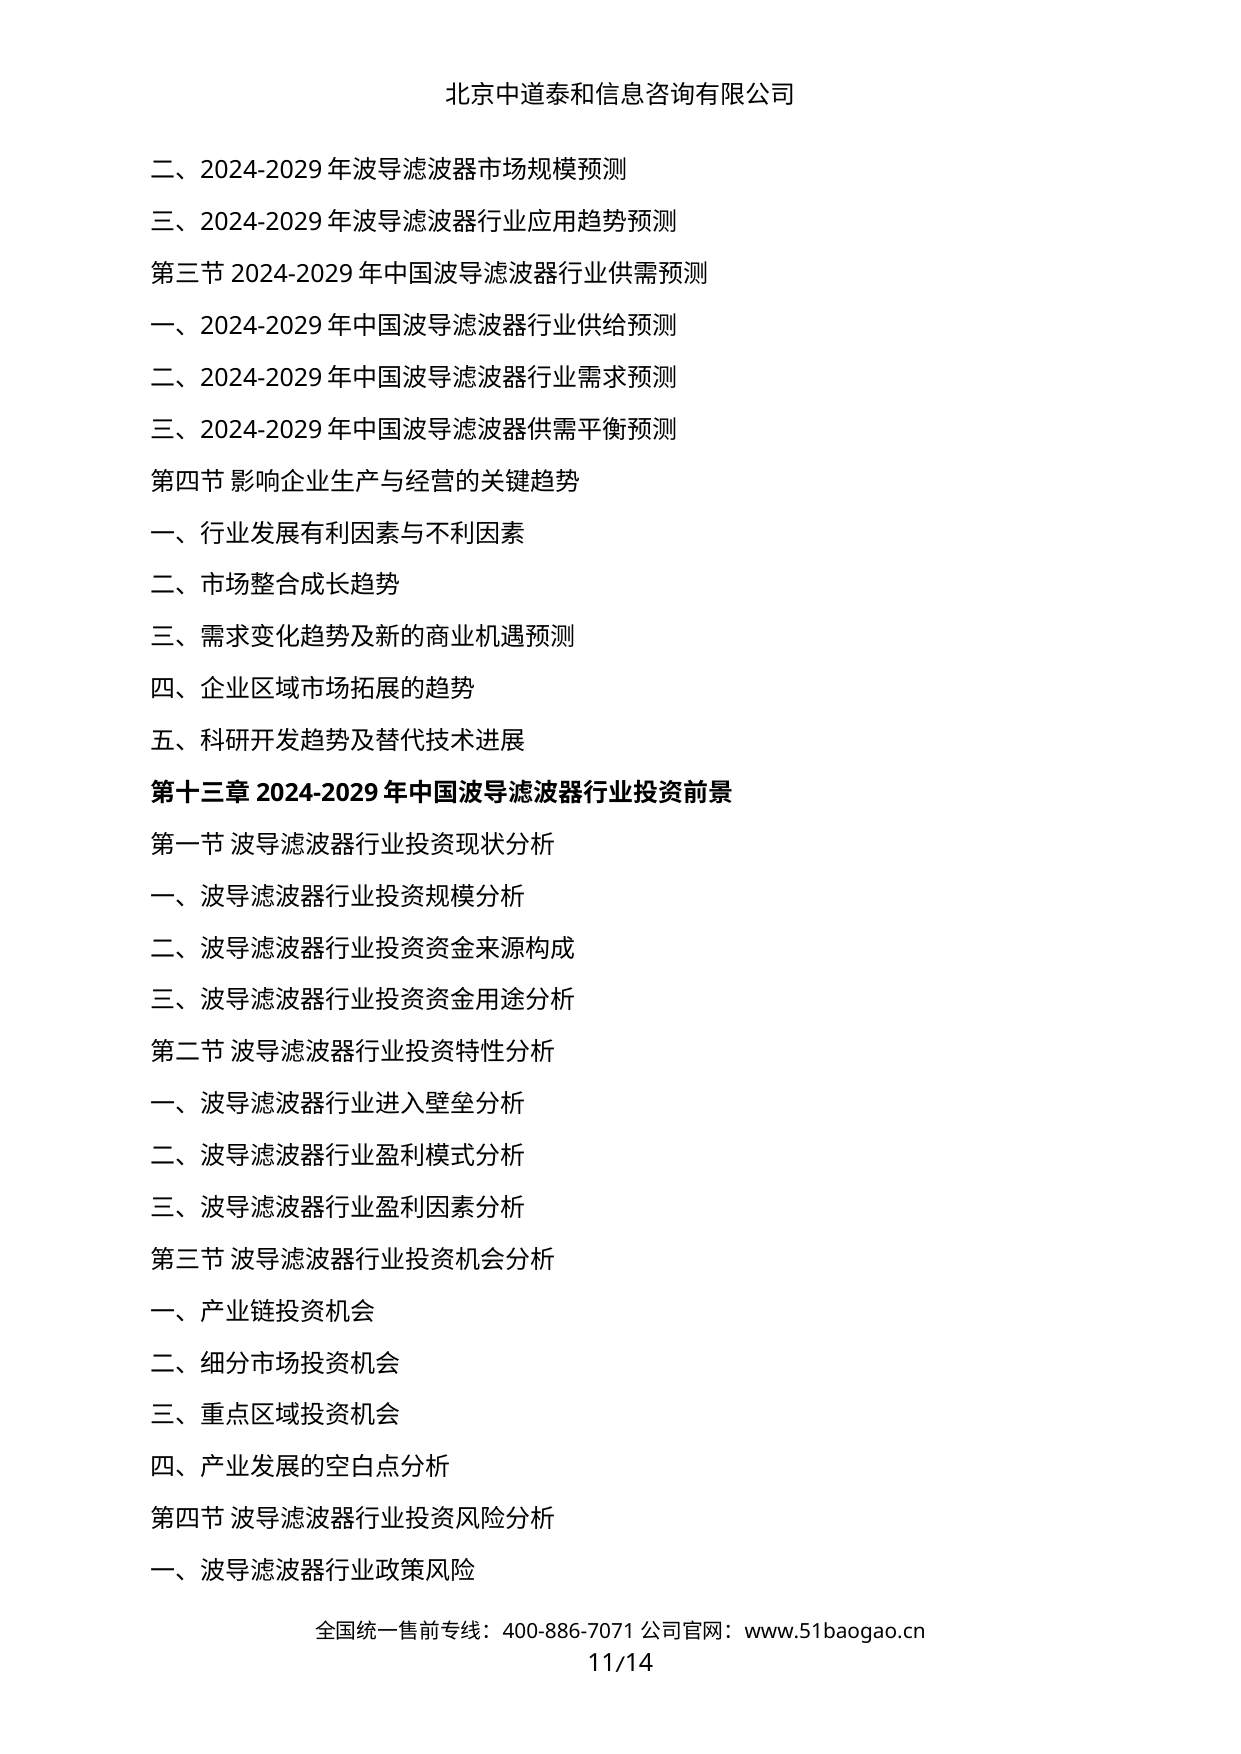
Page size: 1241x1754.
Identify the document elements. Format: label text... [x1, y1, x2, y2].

text 三、2024-2029年中国波导滤波器供需平衡预测 [150, 409, 1090, 446]
text 一、产业链投资机会 [150, 1291, 1090, 1327]
text 一、波导滤波器行业政策风险 [150, 1551, 1090, 1587]
text 三、波导滤波器行业投资资金用途分析 [150, 980, 1090, 1016]
text 三、波导滤波器行业盈利因素分析 [150, 1187, 1090, 1224]
text 一、波导滤波器行业投资规模分析 [150, 876, 1090, 912]
text 第四节 波导滤波器行业投资风险分析 [150, 1499, 1090, 1535]
text 一、行业发展有利因素与不利因素 [150, 513, 1090, 549]
text 第三节 2024-2029年中国波导滤波器行业供需预测 [150, 254, 1090, 290]
text 第一节 波导滤波器行业投资现状分析 [150, 824, 1090, 861]
text 四、产业发展的空白点分析 [150, 1447, 1090, 1483]
text 第四节 影响企业生产与经营的关键趋势 [150, 461, 1090, 497]
text 四、企业区域市场拓展的趋势 [150, 669, 1090, 705]
text 二、波导滤波器行业投资资金来源构成 [150, 928, 1090, 964]
text 一、2024-2029年中国波导滤波器行业供给预测 [150, 306, 1090, 342]
text 二、市场整合成长趋势 [150, 565, 1090, 601]
text 五、科研开发趋势及替代技术进展 [150, 721, 1090, 757]
text 三、重点区域投资机会 [150, 1395, 1090, 1431]
text 二、2024-2029年波导滤波器市场规模预测 [150, 150, 1090, 186]
text 二、细分市场投资机会 [150, 1343, 1090, 1379]
text 三、需求变化趋势及新的商业机遇预测 [150, 617, 1090, 653]
text 二、波导滤波器行业盈利模式分析 [150, 1136, 1090, 1172]
text 第十三章 2024-2029年中国波导滤波器行业投资前景 [150, 772, 1090, 809]
text 第二节 波导滤波器行业投资特性分析 [150, 1032, 1090, 1068]
text 第三节 波导滤波器行业投资机会分析 [150, 1239, 1090, 1276]
text 一、波导滤波器行业进入壁垒分析 [150, 1084, 1090, 1120]
text 二、2024-2029年中国波导滤波器行业需求预测 [150, 357, 1090, 394]
text 三、2024-2029年波导滤波器行业应用趋势预测 [150, 202, 1090, 238]
